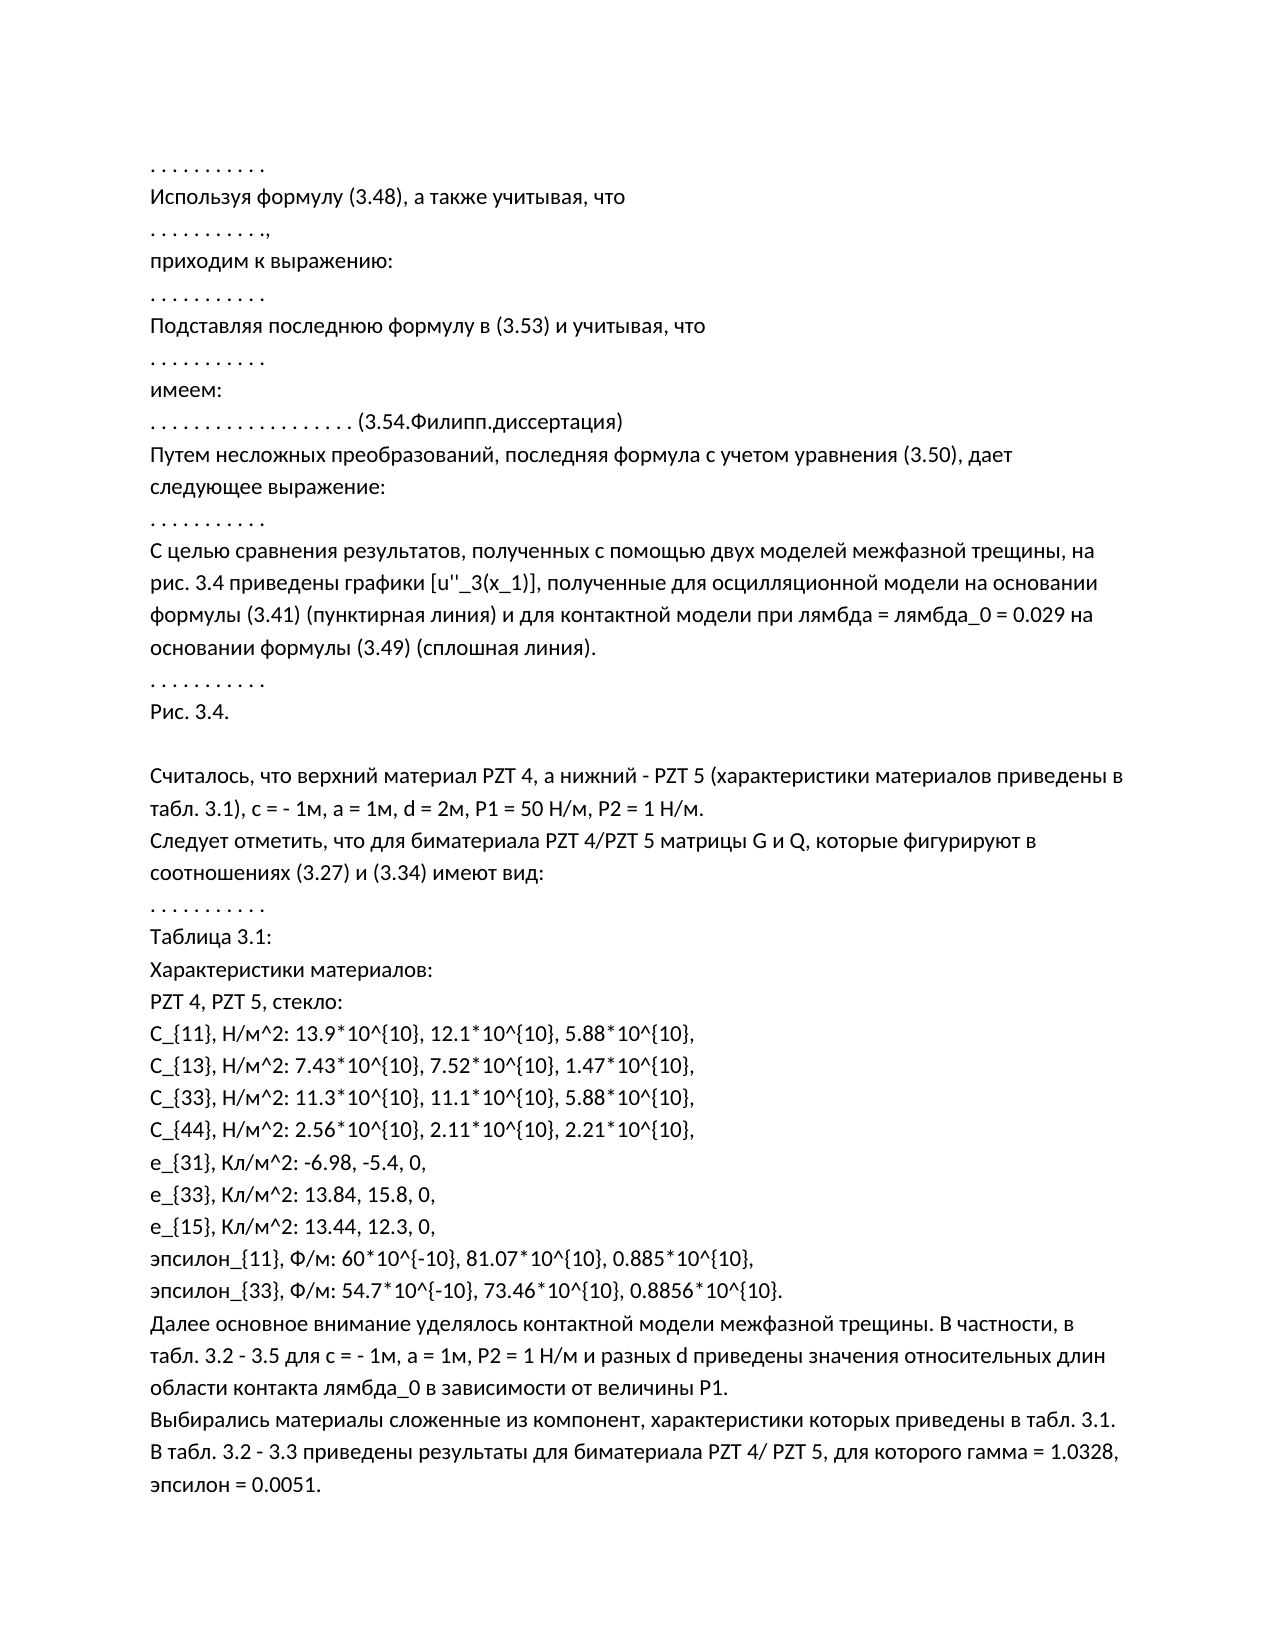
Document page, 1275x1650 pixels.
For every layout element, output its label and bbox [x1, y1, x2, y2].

text [150, 150, 1125, 1498]
